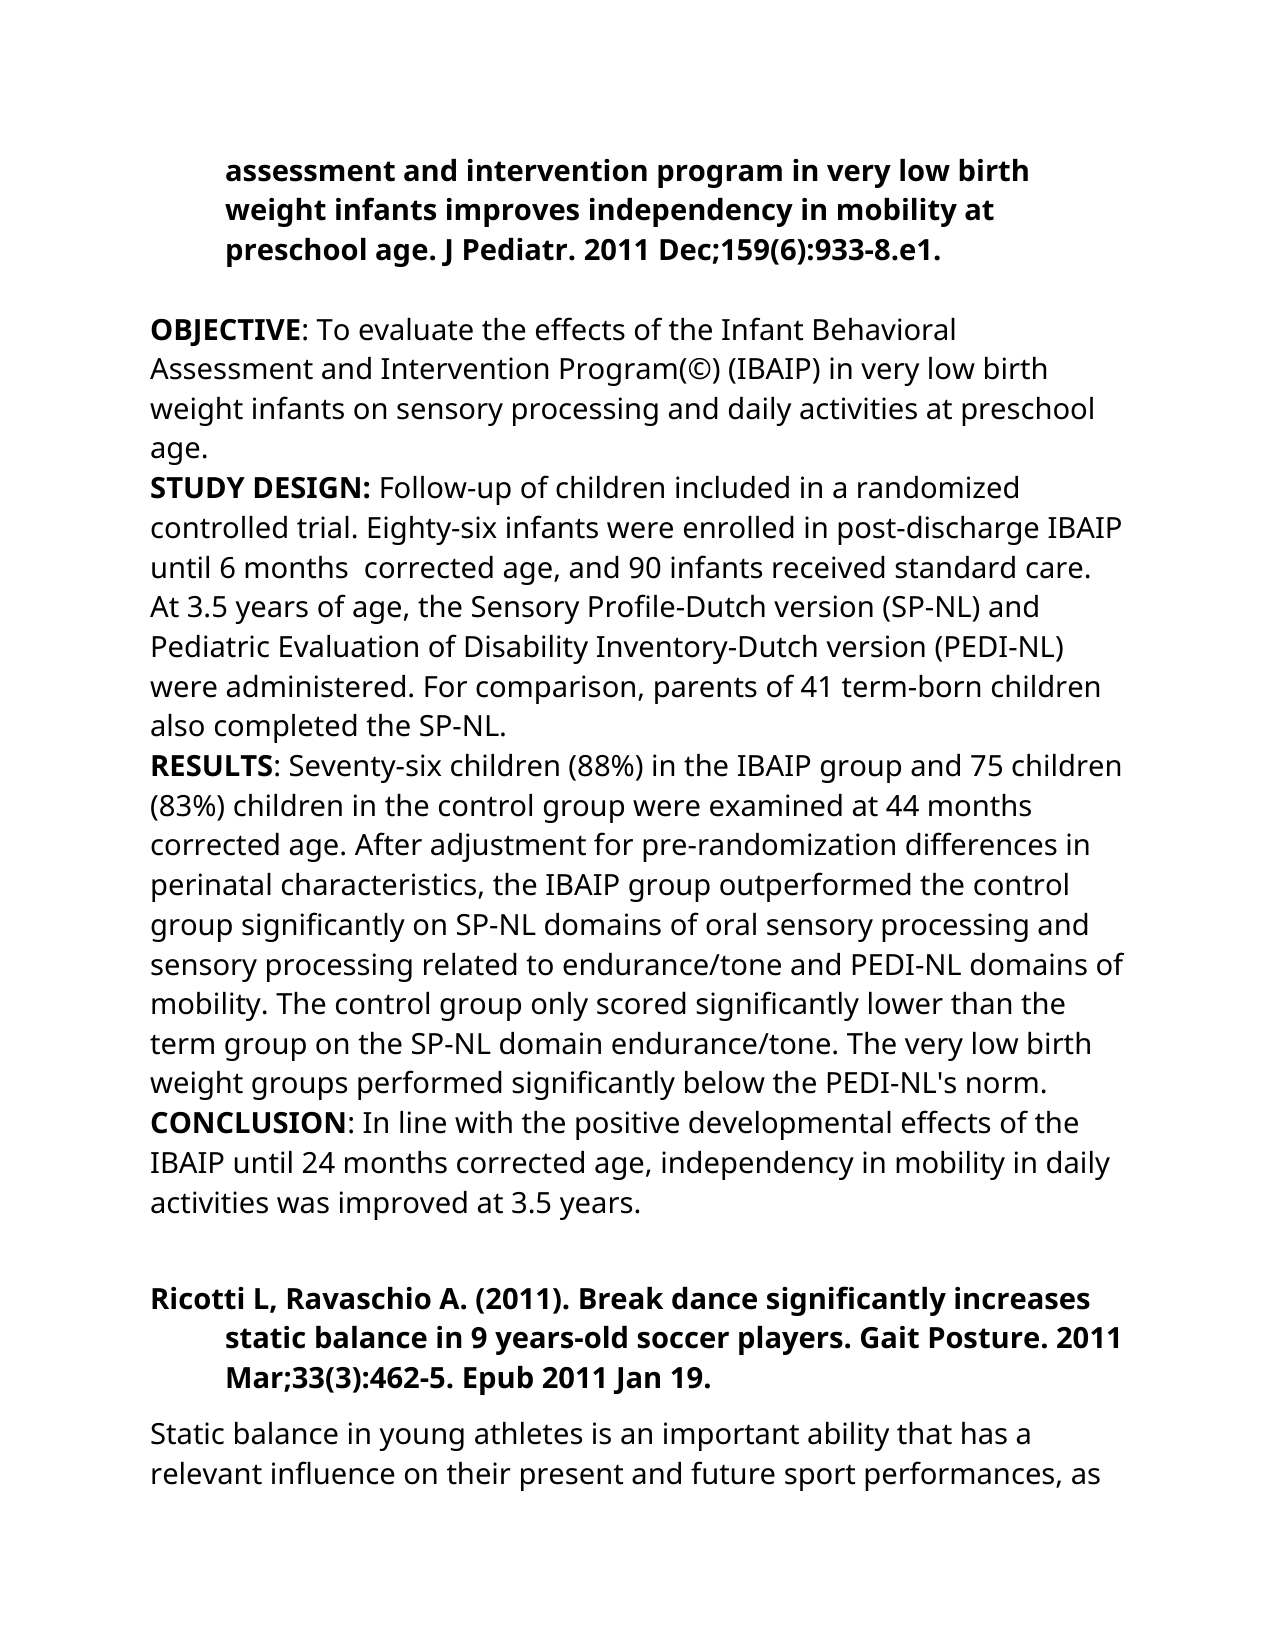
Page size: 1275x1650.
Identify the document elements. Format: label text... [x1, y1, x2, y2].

text Ricotti L, Ravaschio A. (2011). Break dance significantly increases static balance in 9 years-old soccer players. Gait Posture. 2011 Mar;33(3):462-5. Epub 2011 Jan 19. [150, 1278, 1125, 1397]
text CONCLUSION: In line with the positive developmental effects of the IBAIP until 24 months corrected age, independency in mobility in daily activities was improved at 3.5 years. [150, 1102, 1125, 1222]
text STUDY DESIGN: Follow-up of children included in a randomized controlled trial. Eighty-six infants were enrolled in post-discharge IBAIP until 6 months corrected age, and 90 infants received standard care. At 3.5 years of age, the Sensory Profile-Dutch version (SP-NL) and Pediatric Evaluation of Disability Inventory-Dutch version (PEDI-NL) were administered. For comparison, parents of 41 term-born children also completed the SP-NL. [150, 467, 1125, 745]
text RESULTS: Seventy-six children (88%) in the IBAIP group and 75 children (83%) children in the control group were examined at 44 months corrected age. After adjustment for pre-randomization differences in perinatal characteristics, the IBAIP group outperformed the control group significantly on SP-NL domains of oral sensory processing and sensory processing related to endurance/tone and PEDI-NL domains of mobility. The control group only scored significantly lower than the term group on the SP-NL domain endurance/tone. The very low birth weight groups performed significantly below the PEDI-NL's norm. [150, 745, 1125, 1102]
text OBJECTIVE: To evaluate the effects of the Infant Behavioral Assessment and Intervention Program(©) (IBAIP) in very low birth weight infants on sensory processing and daily activities at preschool age. [150, 309, 1125, 467]
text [150, 150, 1125, 269]
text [150, 1414, 1125, 1493]
